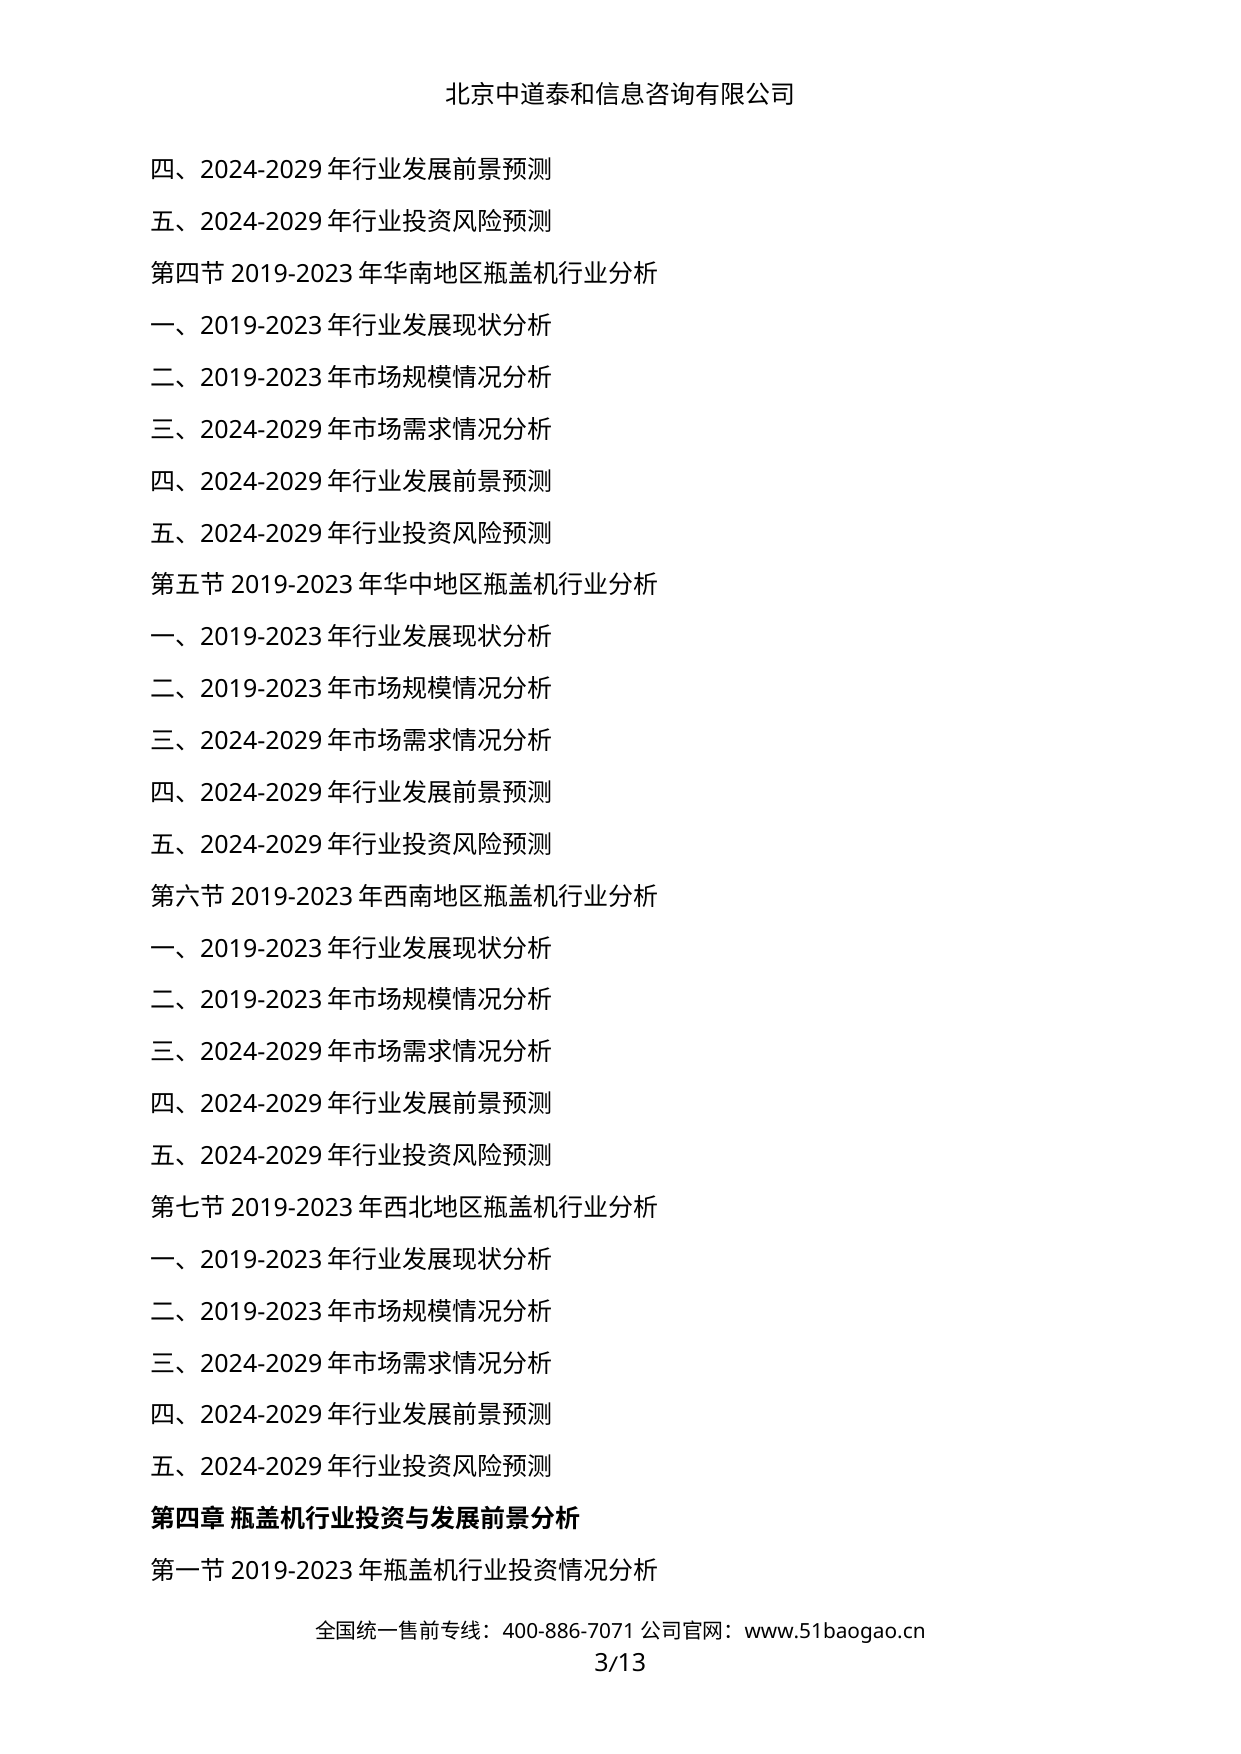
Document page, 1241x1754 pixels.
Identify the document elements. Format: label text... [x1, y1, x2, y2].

text 二、2019-2023年市场规模情况分析 [150, 1291, 1090, 1327]
text 一、2019-2023年行业发展现状分析 [150, 1239, 1090, 1276]
text 五、2024-2029年行业投资风险预测 [150, 1447, 1090, 1483]
text 一、2019-2023年行业发展现状分析 [150, 617, 1090, 653]
text 第四章 瓶盖机行业投资与发展前景分析 [150, 1499, 1090, 1535]
text 一、2019-2023年行业发展现状分析 [150, 306, 1090, 342]
text 四、2024-2029年行业发展前景预测 [150, 1395, 1090, 1431]
text 三、2024-2029年市场需求情况分析 [150, 1343, 1090, 1379]
text 四、2024-2029年行业发展前景预测 [150, 150, 1090, 186]
text 一、2019-2023年行业发展现状分析 [150, 928, 1090, 964]
text 第一节 2019-2023年瓶盖机行业投资情况分析 [150, 1551, 1090, 1587]
text 五、2024-2029年行业投资风险预测 [150, 824, 1090, 861]
text 三、2024-2029年市场需求情况分析 [150, 721, 1090, 757]
text 三、2024-2029年市场需求情况分析 [150, 1032, 1090, 1068]
text 四、2024-2029年行业发展前景预测 [150, 772, 1090, 809]
text 四、2024-2029年行业发展前景预测 [150, 1084, 1090, 1120]
text 第七节 2019-2023年西北地区瓶盖机行业分析 [150, 1187, 1090, 1224]
text 四、2024-2029年行业发展前景预测 [150, 461, 1090, 497]
text 三、2024-2029年市场需求情况分析 [150, 409, 1090, 446]
text 第四节 2019-2023年华南地区瓶盖机行业分析 [150, 254, 1090, 290]
text 第六节 2019-2023年西南地区瓶盖机行业分析 [150, 876, 1090, 912]
text 五、2024-2029年行业投资风险预测 [150, 202, 1090, 238]
text 五、2024-2029年行业投资风险预测 [150, 513, 1090, 549]
text 五、2024-2029年行业投资风险预测 [150, 1136, 1090, 1172]
text 二、2019-2023年市场规模情况分析 [150, 980, 1090, 1016]
text 第五节 2019-2023年华中地区瓶盖机行业分析 [150, 565, 1090, 601]
text 二、2019-2023年市场规模情况分析 [150, 357, 1090, 394]
text 二、2019-2023年市场规模情况分析 [150, 669, 1090, 705]
